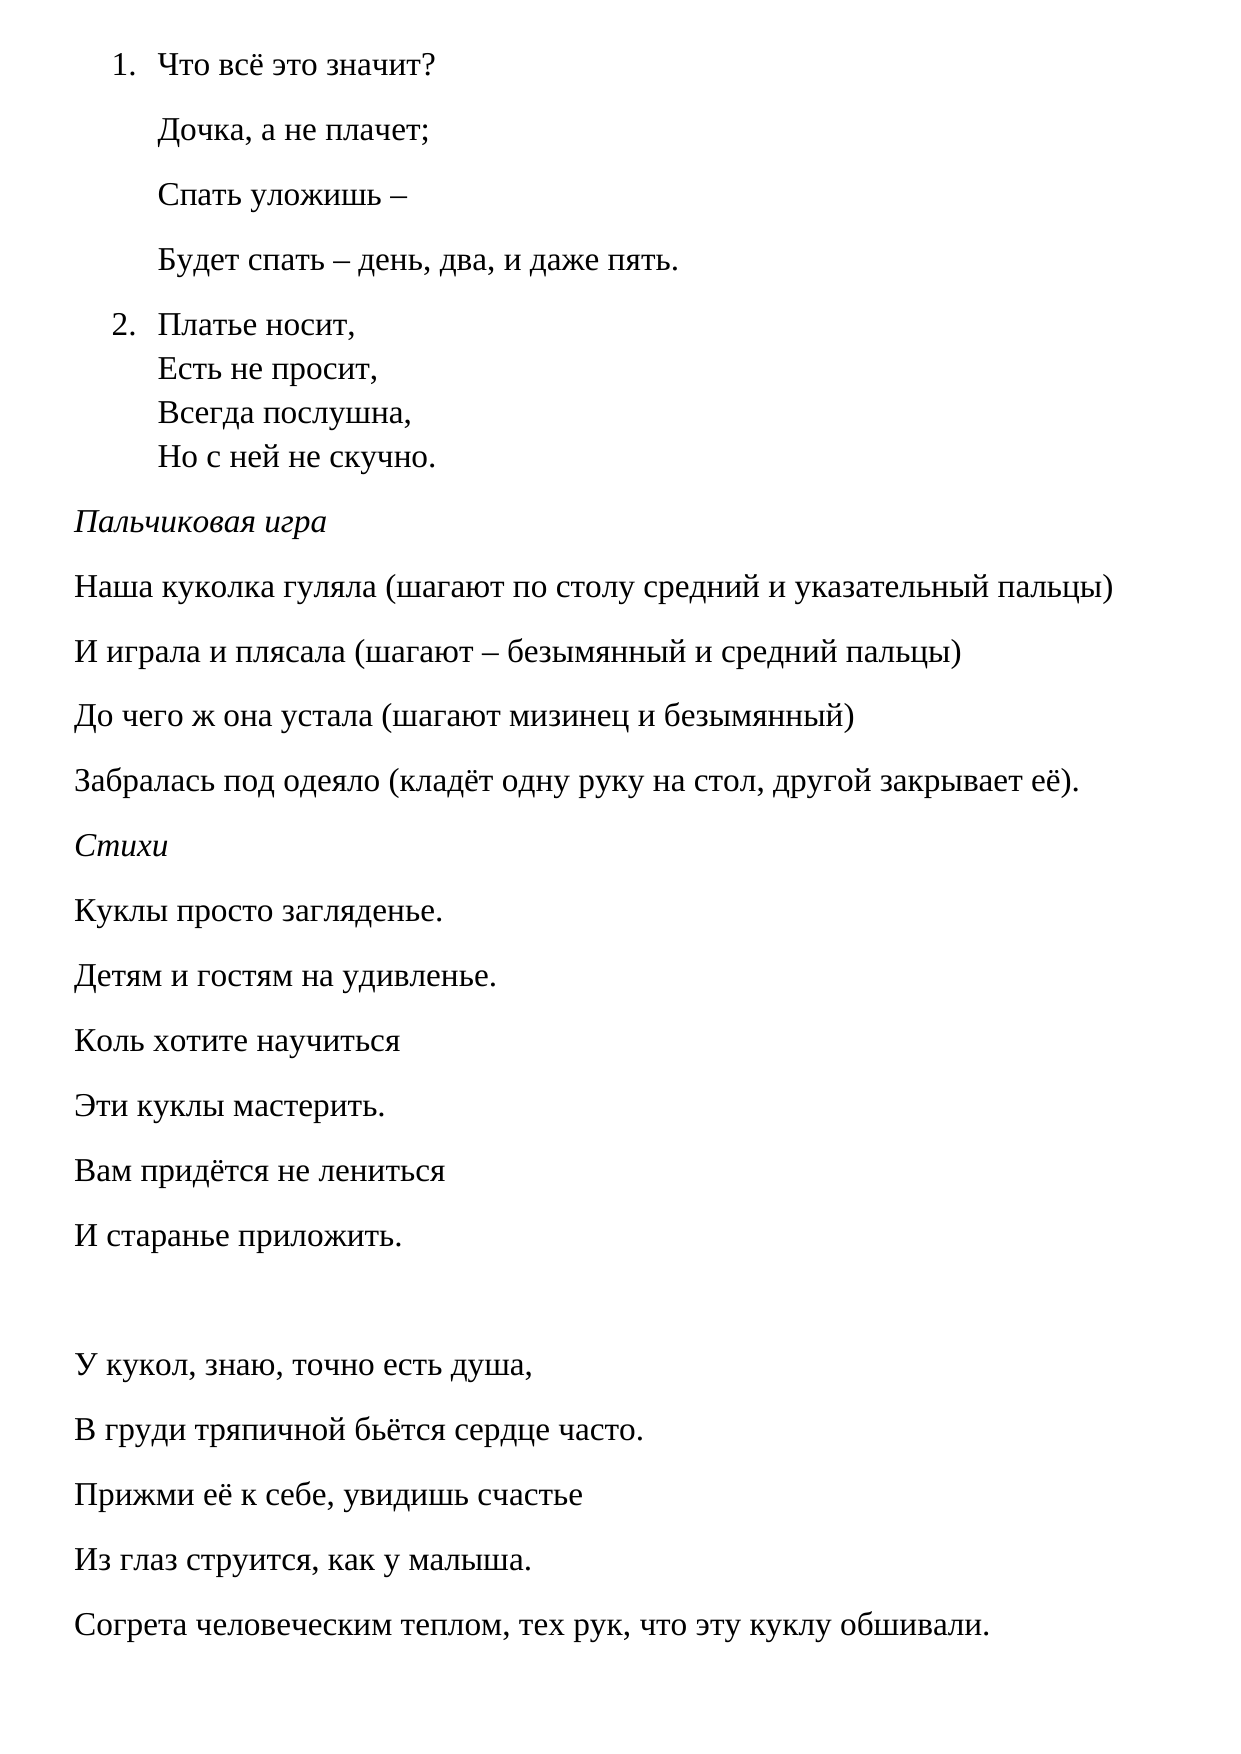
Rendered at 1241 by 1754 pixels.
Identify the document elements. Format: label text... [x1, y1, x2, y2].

text Куклы просто загляденье. [74, 890, 1181, 929]
text Пальчиковая игра [74, 501, 1181, 539]
list Что всё это значит? [111, 44, 1181, 83]
text Забралась под одеяло (кладёт одну руку на стол, другой закрывает её). [74, 761, 1181, 799]
text У кукол, знаю, точно есть душа, [74, 1345, 1181, 1383]
text Стихи [74, 826, 1181, 864]
text Прижми её к себе, увидишь счастье [74, 1474, 1181, 1513]
text Из глаз струится, как у малыша. [74, 1539, 1181, 1578]
list Но с ней не скучно. [149, 436, 1181, 474]
text В груди тряпичной бьётся сердце часто. [74, 1409, 1181, 1448]
list Платье носит, [111, 304, 1181, 342]
list Есть не просит, [149, 348, 1181, 386]
text Вам придётся не лениться [74, 1150, 1181, 1188]
text Будет спать – день, два, и даже пять. [74, 239, 1181, 277]
text До чего ж она устала (шагают мизинец и безымянный) [74, 696, 1181, 734]
text Детям и гостям на удивленье. [74, 955, 1181, 994]
text Коль хотите научиться [74, 1020, 1181, 1058]
text Эти куклы мастерить. [74, 1085, 1181, 1123]
text И играла и плясала (шагают – безымянный и средний пальцы) [74, 631, 1181, 669]
text Наша куколка гуляла (шагают по столу средний и указательный пальцы) [74, 566, 1181, 604]
list Всегда послушна, [149, 392, 1181, 430]
text И старанье приложить. [74, 1215, 1181, 1253]
text Согрета человеческим теплом, тех рук, что эту куклу обшивали. [74, 1604, 1181, 1643]
text Дочка, а не плачет; [74, 109, 1181, 148]
text Спать уложишь – [74, 174, 1181, 212]
